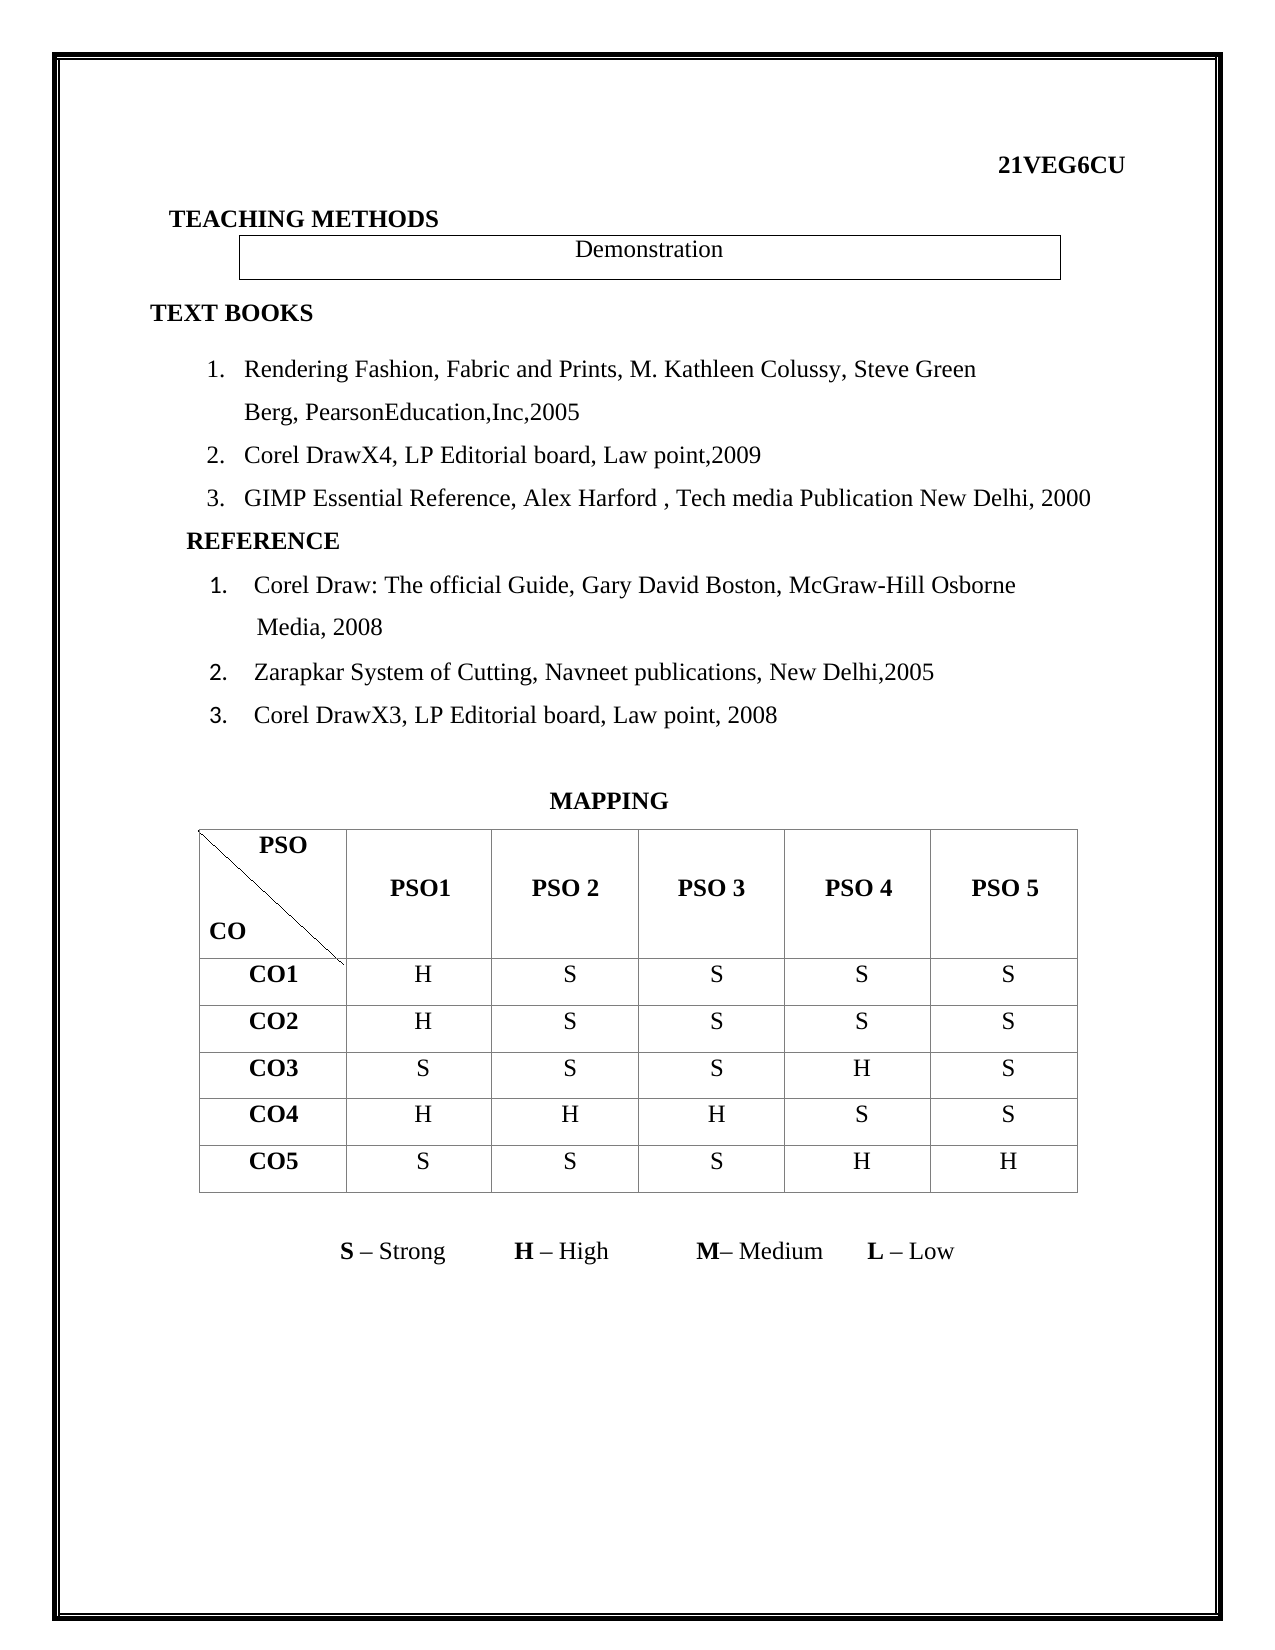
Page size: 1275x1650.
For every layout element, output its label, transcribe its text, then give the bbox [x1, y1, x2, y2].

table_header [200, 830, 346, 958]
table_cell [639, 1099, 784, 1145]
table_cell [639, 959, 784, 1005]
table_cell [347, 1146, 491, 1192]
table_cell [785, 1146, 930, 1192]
subtitle MAPPING [469, 786, 749, 815]
list Rendering Fashion, Fabric and Prints, M. Kathleen Colussy, Steve Green Berg, PearsonEducation,Inc,2005 [206, 354, 1034, 426]
subtitle TEACHING METHODS [169, 204, 1200, 233]
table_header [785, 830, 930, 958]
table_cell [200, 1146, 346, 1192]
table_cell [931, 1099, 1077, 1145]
text TEXT BOOKS [150, 298, 1200, 327]
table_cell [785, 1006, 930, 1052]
list Corel DrawX3, LP Editorial board, Law point, 2008 [209, 699, 1200, 729]
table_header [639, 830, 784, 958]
subtitle REFERENCE [186, 526, 1200, 555]
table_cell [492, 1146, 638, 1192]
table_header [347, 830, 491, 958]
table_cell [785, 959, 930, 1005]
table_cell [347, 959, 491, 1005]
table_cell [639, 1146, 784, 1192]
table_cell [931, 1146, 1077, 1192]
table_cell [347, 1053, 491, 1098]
text S – Strong H – High M– Medium L – Low [94, 1236, 1200, 1265]
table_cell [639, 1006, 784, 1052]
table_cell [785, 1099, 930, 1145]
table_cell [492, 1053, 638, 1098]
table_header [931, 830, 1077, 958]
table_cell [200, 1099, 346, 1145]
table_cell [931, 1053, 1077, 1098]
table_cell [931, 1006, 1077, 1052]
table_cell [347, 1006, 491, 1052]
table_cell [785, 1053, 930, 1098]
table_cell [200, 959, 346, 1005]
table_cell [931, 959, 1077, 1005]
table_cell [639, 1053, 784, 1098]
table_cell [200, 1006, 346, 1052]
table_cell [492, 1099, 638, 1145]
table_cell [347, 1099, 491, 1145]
list Corel DrawX4, LP Editorial board, Law point,2009 [206, 441, 1200, 469]
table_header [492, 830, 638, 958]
list Zarapkar System of Cutting, Navneet publications, New Delhi,2005 [209, 656, 1200, 686]
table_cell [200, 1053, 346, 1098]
list GIMP Essential Reference, Alex Harford , Tech media Publication New Delhi, 2000 [206, 483, 1200, 512]
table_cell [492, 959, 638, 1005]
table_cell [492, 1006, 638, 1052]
list Corel Draw: The official Guide, Gary David Boston, McGraw-Hill Osborne Media, 2008 [209, 569, 1092, 641]
